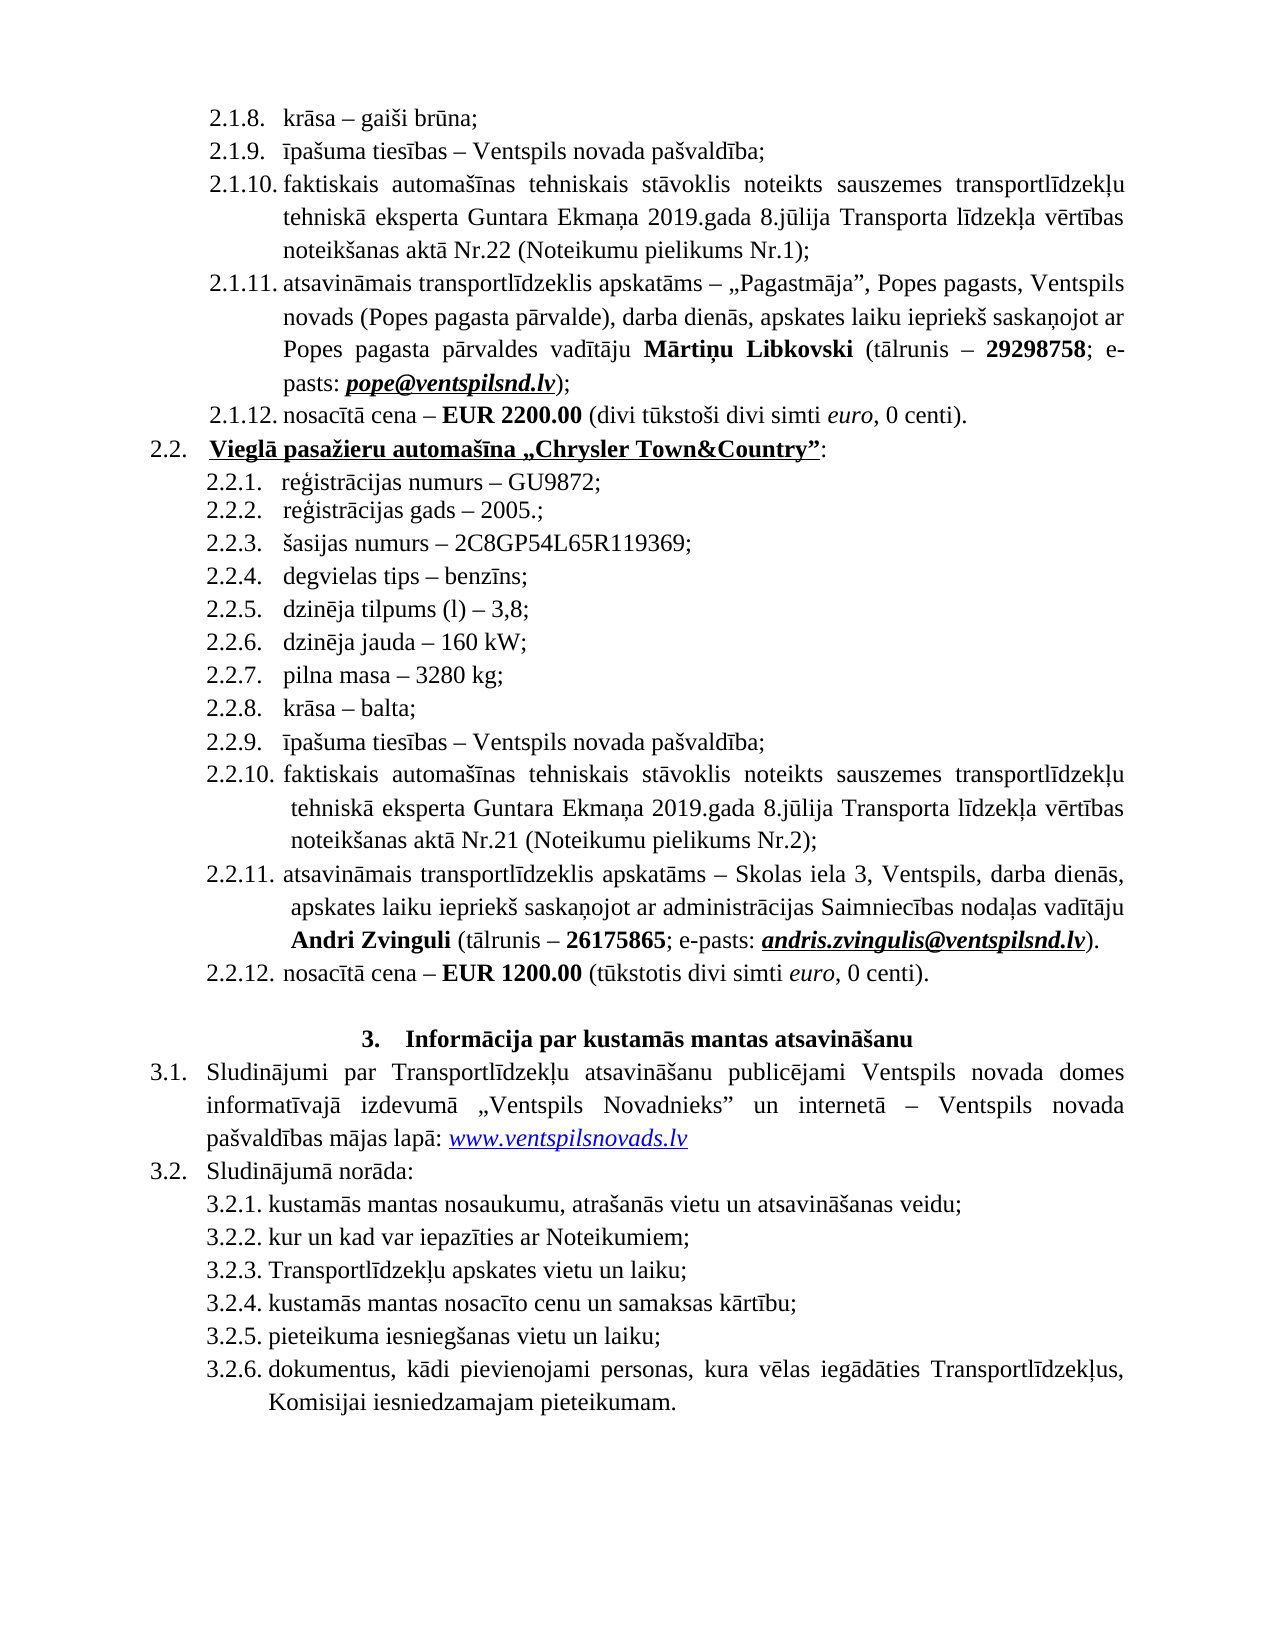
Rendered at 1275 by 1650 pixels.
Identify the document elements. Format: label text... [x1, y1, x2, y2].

list kustamās mantas nosaukumu, atrašanās vietu un atsavināšanas veidu; [206, 1189, 1125, 1218]
list pieteikuma iesniegšanas vietu un laiku; [206, 1321, 1125, 1350]
list dzinēja tilpums (l) – 3,8; [206, 594, 1125, 623]
list Informācija par kustamās mantas atsavināšanu [150, 1024, 1125, 1052]
list reģistrācijas numurs – GU9872; [206, 467, 1125, 495]
list dzinēja jauda – 160 kW; [206, 627, 1125, 656]
list nosacītā cena – EUR 2200.00 (divi tūkstoši divi simti euro, 0 centi). [209, 401, 1125, 429]
list Vieglā pasažieru automašīna „Chrysler Town&Country”: [150, 434, 1125, 462]
list nosacītā cena – EUR 1200.00 (tūkstotis divi simti euro, 0 centi). [206, 958, 1125, 986]
list atsavināmais transportlīdzeklis apskatāms – „Pagastmāja”, Popes pagasts, Ventspils novads (Popes pagasta pārvalde), darba dienās, apskates laiku iepriekš saskaņojot ar Popes pagasta pārvaldes vadītāju Mārtiņu Libkovski (tālrunis – 29298758; e-pasts: pope@ventspilsnd.lv); [209, 268, 1125, 396]
list pilna masa – 3280 kg; [206, 661, 1125, 689]
list faktiskais automašīnas tehniskais stāvoklis noteikts sauszemes transportlīdzekļu tehniskā eksperta Guntara Ekmaņa 2019.gada 8.jūlija Transporta līdzekļa vērtības noteikšanas aktā Nr.22 (Noteikumu pielikums Nr.1); [209, 169, 1125, 264]
list krāsa – balta; [206, 693, 1125, 722]
list faktiskais automašīnas tehniskais stāvoklis noteikts sauszemes transportlīdzekļu tehniskā eksperta Guntara Ekmaņa 2019.gada 8.jūlija Transporta līdzekļa vērtības noteikšanas aktā Nr.21 (Noteikumu pielikums Nr.2); [206, 759, 1125, 854]
list degvielas tips – benzīns; [206, 561, 1125, 590]
list īpašuma tiesības – Ventspils novada pašvaldība; [206, 727, 1125, 755]
list Sludinājumi par Transportlīdzekļu atsavināšanu publicējami Ventspils novada domes informatīvajā izdevumā „Ventspils Novadnieks” un internetā – Ventspils novada pašvaldības mājas lapā: www.ventspilsnovads.lv [150, 1057, 1125, 1152]
list kur un kad var iepazīties ar Noteikumiem; [206, 1222, 1125, 1251]
list dokumentus, kādi pievienojami personas, kura vēlas iegādāties Transportlīdzekļus, Komisijai iesniedzamajam pieteikumam. [206, 1354, 1125, 1416]
list reģistrācijas gads – 2005.; [206, 495, 1125, 524]
list atsavināmais transportlīdzeklis apskatāms – Skolas iela 3, Ventspils, darba dienās, apskates laiku iepriekš saskaņojot ar administrācijas Saimniecības nodaļas vadītāju Andri Zvinguli (tālrunis – 26175865; e-pasts: andris.zvingulis@ventspilsnd.lv). [206, 859, 1125, 953]
list īpašuma tiesības – Ventspils novada pašvaldība; [209, 136, 1125, 165]
list šasijas numurs – 2C8GP54L65R119369; [206, 528, 1125, 557]
list krāsa – gaiši brūna; [209, 103, 1125, 132]
list kustamās mantas nosacīto cenu un samaksas kārtību; [206, 1288, 1125, 1317]
list Sludinājumā norāda: [150, 1156, 1125, 1184]
list Transportlīdzekļu apskates vietu un laiku; [206, 1255, 1125, 1284]
